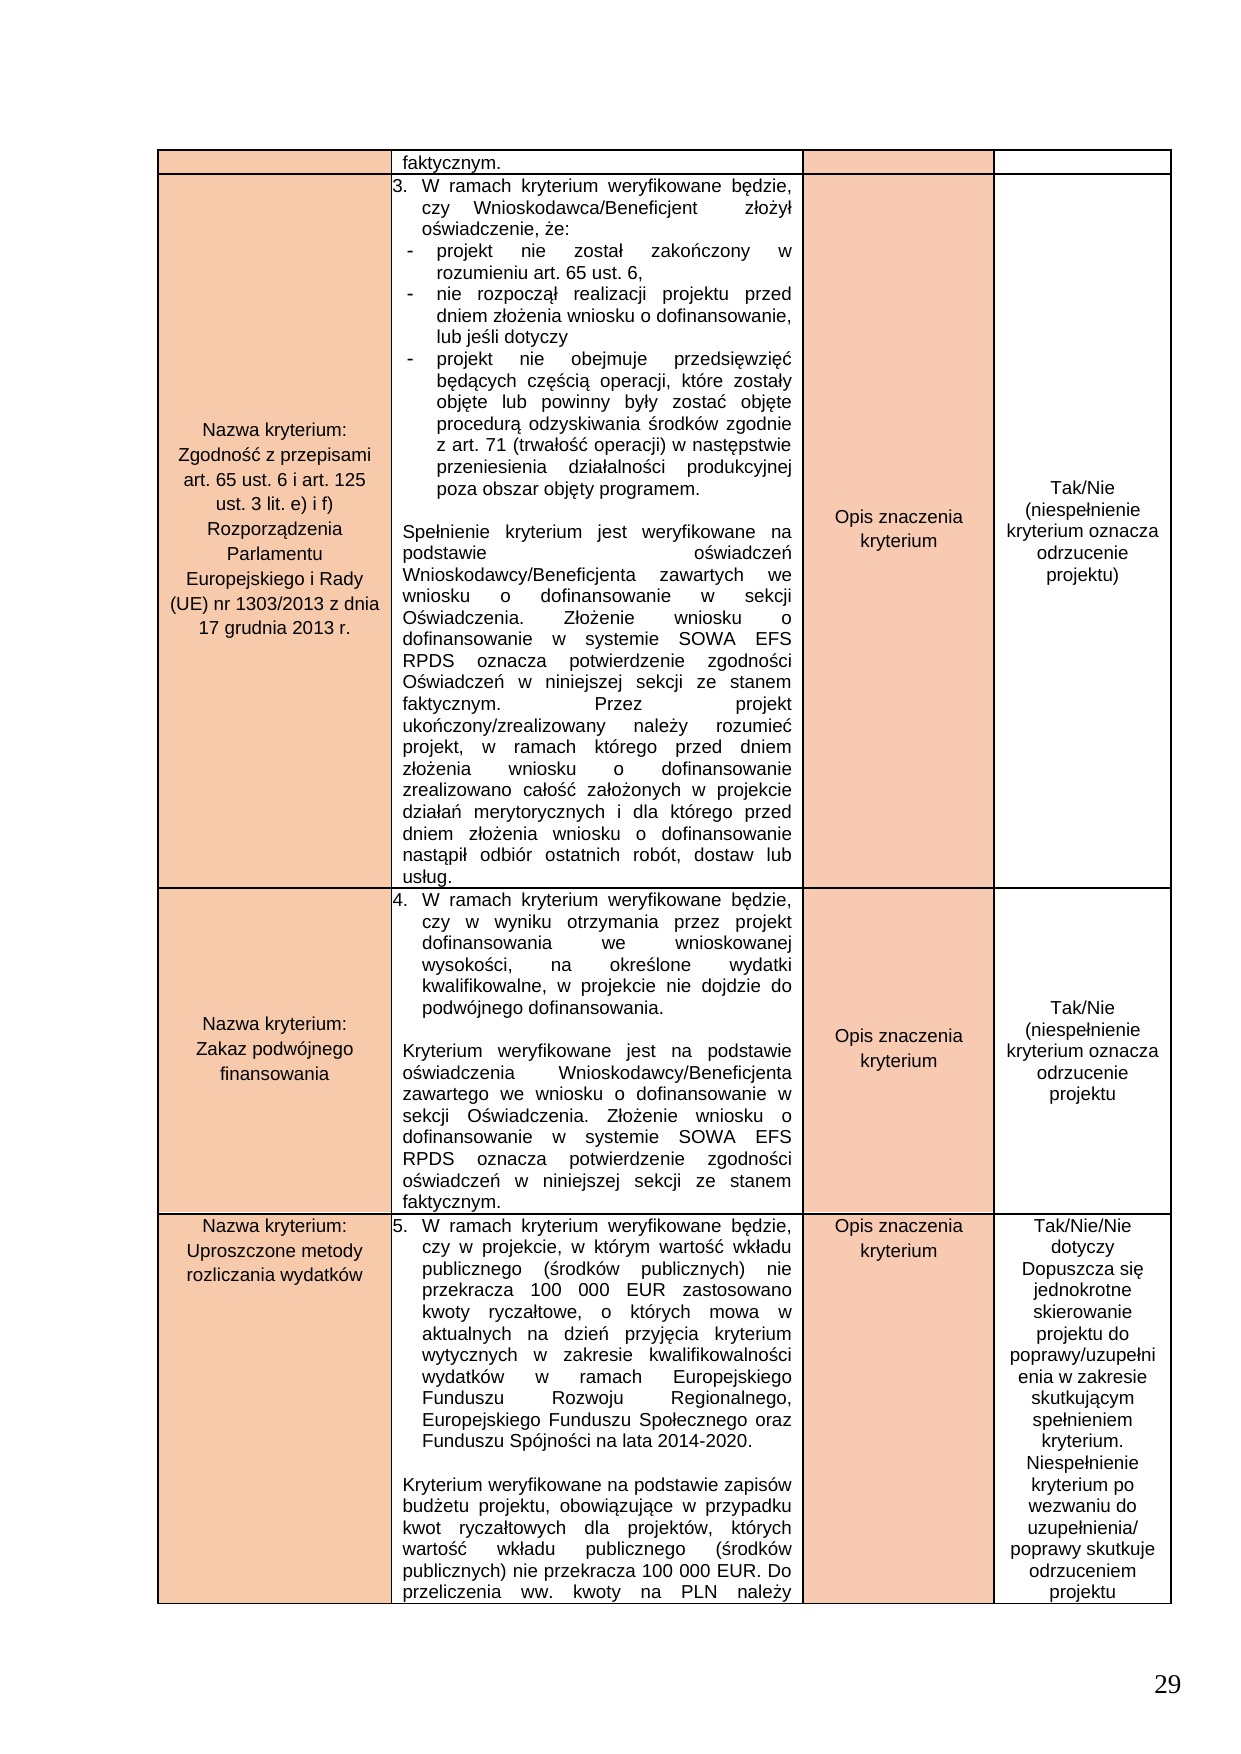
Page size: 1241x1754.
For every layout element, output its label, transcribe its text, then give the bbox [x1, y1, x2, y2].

table_cell W ramach kryterium weryfikowane będzie, czy Wnioskodawca/Beneficjent złożył oświadczenie, że: projekt nie został zakończony w rozumieniu art. 65 ust. 6, nie rozpoczął realizacji projektu przed dniem złożenia wniosku o dofinansowanie, lub jeśli dotyczy projekt nie obejmuje przedsięwzięć będących częścią operacji, które zostały objęte lub powinny były zostać objęte procedurą odzyskiwania środków zgodnie z art. 71 (trwałość operacji) w następstwie przeniesienia działalności produkcyjnej poza obszar objęty programem. Spełnienie kryterium jest weryfikowane na podstawie oświadczeń Wnioskodawcy/Beneficjenta zawartych we wniosku o dofinansowanie w sekcji Oświadczenia. Złożenie wniosku o dofinansowanie w systemie SOWA EFS RPDS oznacza potwierdzenie zgodności Oświadczeń w niniejszej sekcji ze stanem faktycznym. Przez projekt ukończony/zrealizowany należy rozumieć projekt, w ramach którego przed dniem złożenia wniosku o dofinansowanie zrealizowano całość założonych w projekcie działań merytorycznych i dla którego przed dniem złożenia wniosku o dofinansowanie nastąpił odbiór ostatnich robót, dostaw lub usług. [392, 175, 802, 887]
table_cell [804, 1215, 993, 1603]
table_cell Opis znaczenia kryterium [804, 889, 993, 1212]
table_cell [159, 1215, 391, 1603]
table_cell Tak/Nie (niespełnienie kryterium oznacza odrzucenie projektu) [995, 175, 1170, 887]
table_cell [995, 1215, 1170, 1603]
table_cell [995, 151, 1170, 173]
table_cell Tak/Nie (niespełnienie kryterium oznacza odrzucenie projektu [995, 889, 1170, 1212]
table_cell Opis znaczenia kryterium [804, 175, 993, 887]
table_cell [804, 151, 993, 173]
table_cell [159, 151, 391, 173]
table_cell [392, 1215, 802, 1603]
table_cell Nazwa kryterium: Zgodność z przepisami art. 65 ust. 6 i art. 125 ust. 3 lit. e) i f) Rozporządzenia Parlamentu Europejskiego i Rady (UE) nr 1303/2013 z dnia 17 grudnia 2013 r. [159, 175, 391, 887]
table_cell W ramach kryterium weryfikowane będzie, czy w wyniku otrzymania przez projekt dofinansowania we wnioskowanej wysokości, na określone wydatki kwalifikowalne, w projekcie nie dojdzie do podwójnego dofinansowania. Kryterium weryfikowane jest na podstawie oświadczenia Wnioskodawcy/Beneficjenta zawartego we wniosku o dofinansowanie w sekcji Oświadczenia. Złożenie wniosku o dofinansowanie w systemie SOWA EFS RPDS oznacza potwierdzenie zgodności oświadczeń w niniejszej sekcji ze stanem faktycznym. [392, 889, 802, 1212]
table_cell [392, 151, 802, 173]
table_cell Nazwa kryterium: Zakaz podwójnego finansowania [159, 889, 391, 1212]
